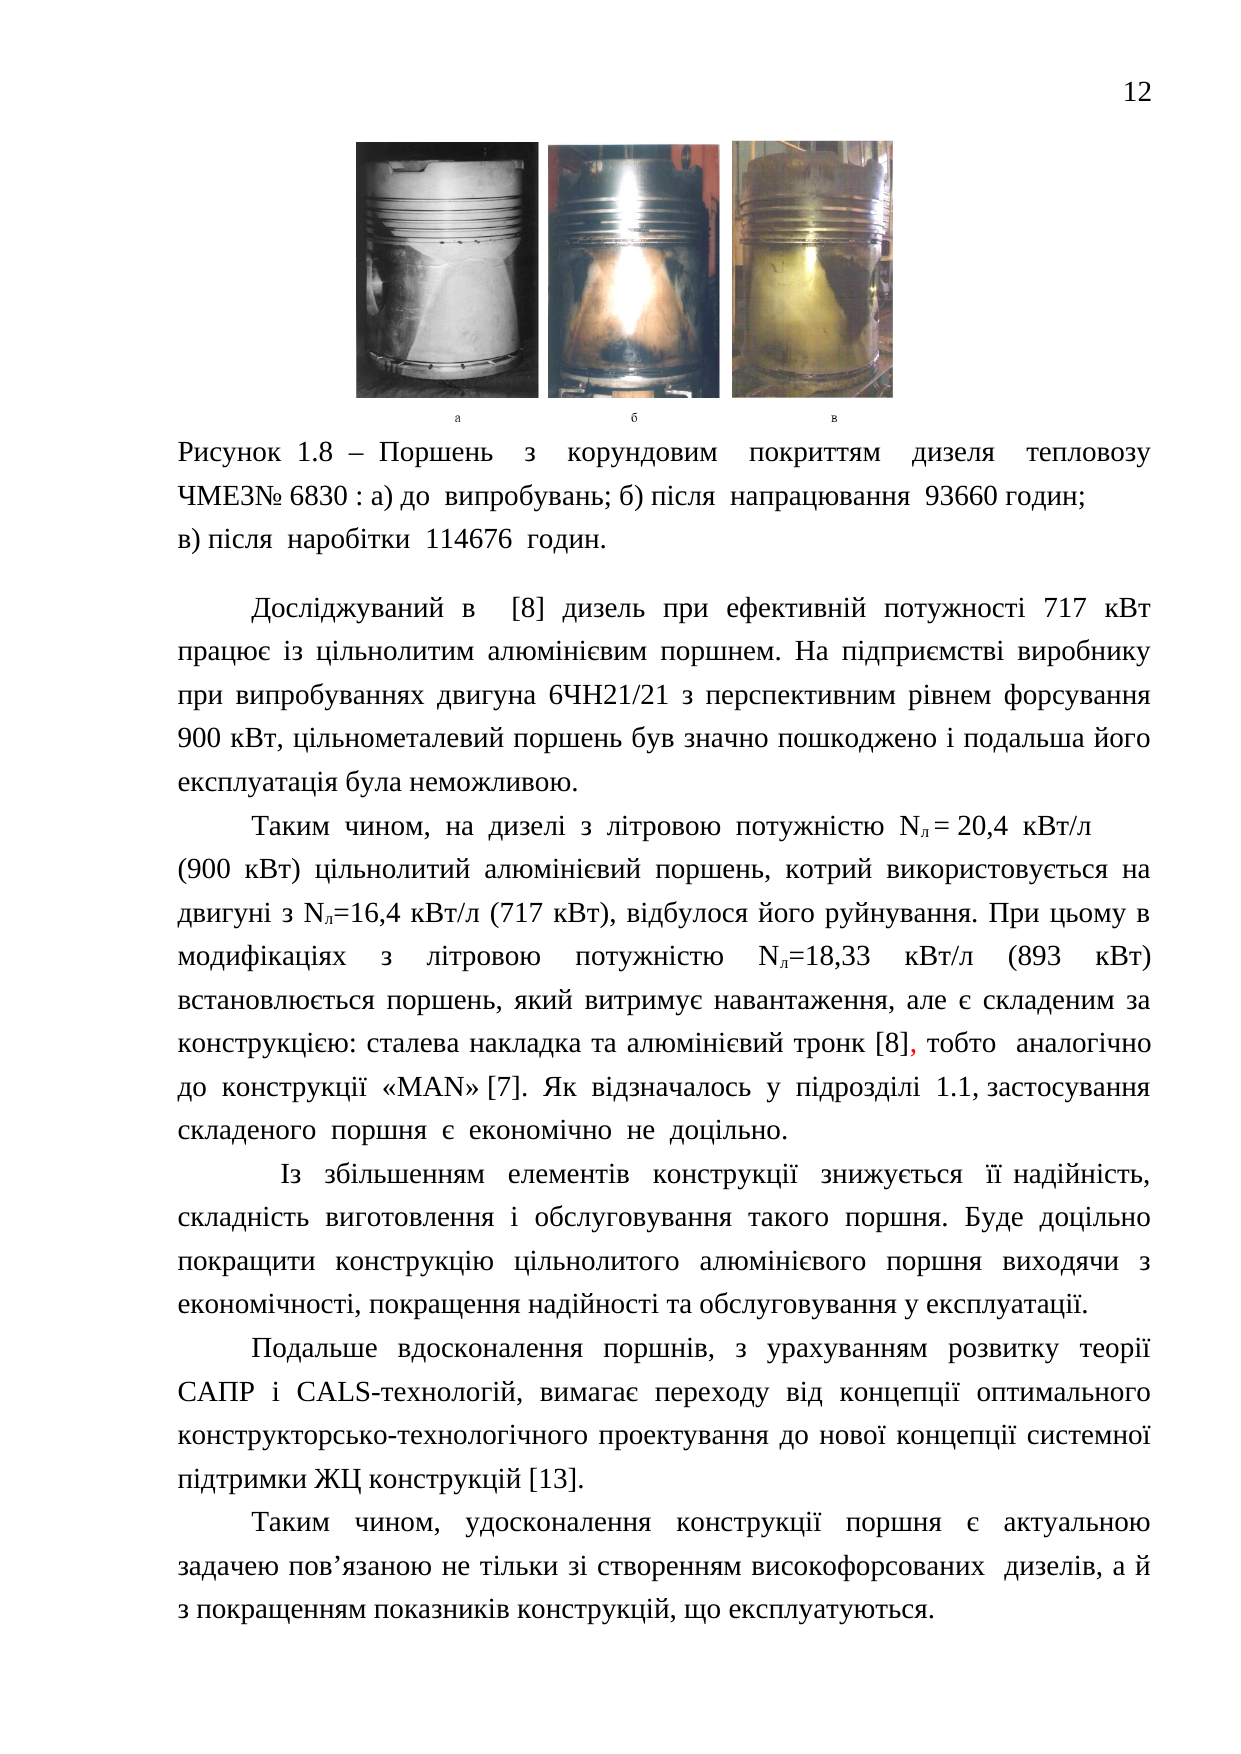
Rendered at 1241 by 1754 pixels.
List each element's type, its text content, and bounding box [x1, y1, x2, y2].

text Таким чином, удосконалення конструкції поршня є актуальною задачею пов’язаною не тільки зі створенням високофорсованих дизелів, а й з покращенням показників конструкцій, що експлуатуються. [177, 1504, 1152, 1625]
text Таким чином, на дизелі з літровою потужністю Nл = 20,4 кВт/л [177, 808, 1152, 841]
text Досліджуваний в [8] дизель при ефективній потужності 717 кВт працює із цільнолитим алюмінієвим поршнем. На підприємстві виробнику при випробуваннях двигуна 6ЧН21/21 з перспективним рівнем форсування 900 кВт, цільнометалевий поршень був значно пошкоджено і подальша його експлуатація була неможливою. [177, 590, 1152, 798]
text Із збільшенням елементів конструкції знижується її надійність, складність виготовлення і обслуговування такого поршня. Буде доцільно покращити конструкцію цільнолитого алюмінієвого поршня виходячи з економічності, покращення надійності та обслуговування у експлуатації. [177, 1156, 1152, 1320]
picture [352, 140, 895, 425]
text в) після наробітки 114676 годин. [177, 521, 1152, 555]
text Рисунок 1.8 – Поршень з корундовим покриттям дизеля тепловозу ЧМЕ3№ 6830 : а) до випробувань; б) після напрацювання 93660 годин; [177, 434, 1152, 511]
text Подальше вдосконалення поршнів, з урахуванням розвитку теорії САПР і CALS-технологій, вимагає переходу від концепції оптимального конструкторсько-технологічного проектування до нової концепції системної підтримки ЖЦ конструкцій [13]. [177, 1330, 1152, 1494]
text (900 кВт) цільнолитий алюмінієвий поршень, котрий використовується на двигуні з Nл=16,4 кВт/л (717 кВт), відбулося його руйнування. При цьому в модифікаціях з літровою потужністю Nл=18,33 кВт/л (893 кВт) встановлюється поршень, який витримує навантаження, але є складеним за конструкцією: сталева накладка та алюмінієвий тронк [8], тобто аналогічно до конструкції «MAN» [7]. Як відзначалось у підрозділі 1.1, застосування складеного поршня є економічно не доцільно. [177, 851, 1152, 1146]
